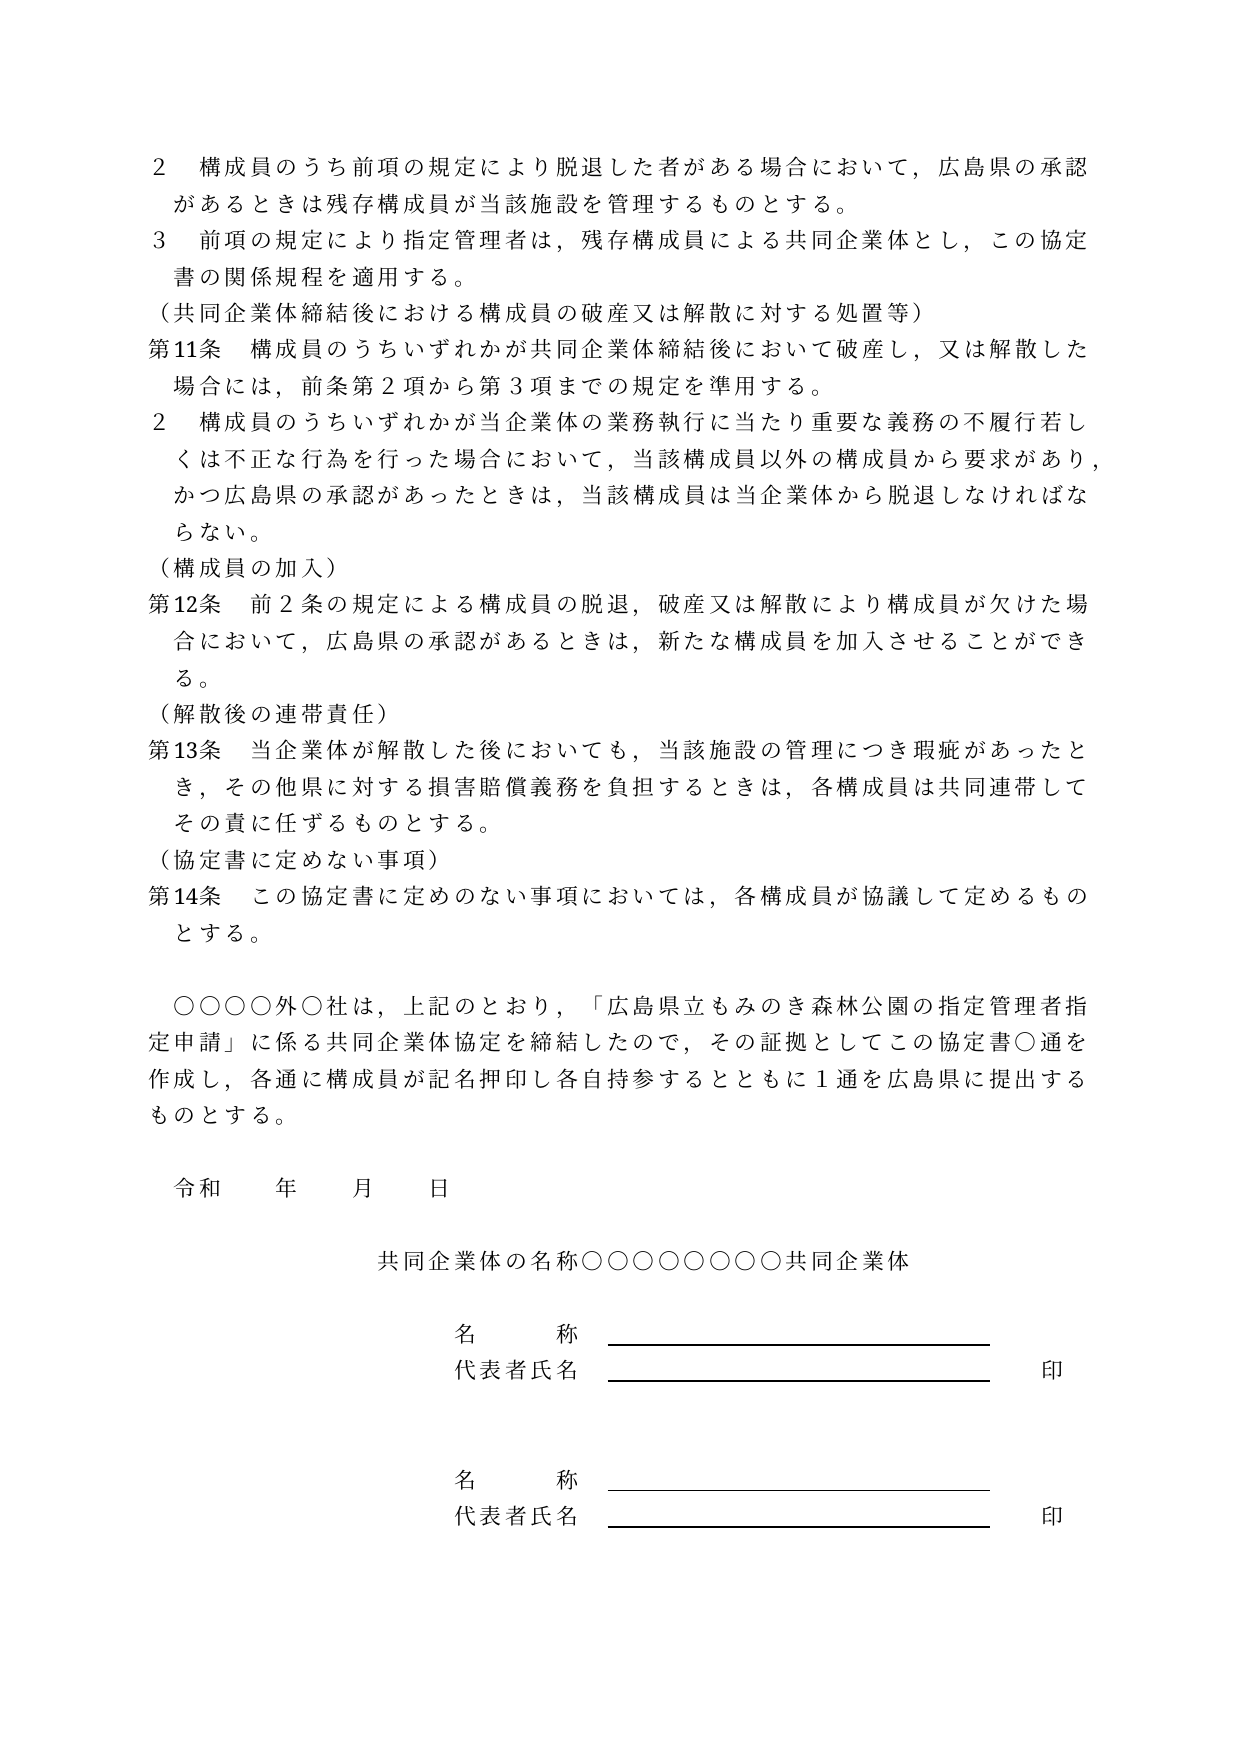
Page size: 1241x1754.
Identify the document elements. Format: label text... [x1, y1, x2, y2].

text 共同企業体の名称○○○○○○○○共同企業体 [373, 1242, 1092, 1278]
text （構成員の加入） [148, 549, 1092, 585]
text 名 称 [440, 1460, 1092, 1497]
text 第12条 前２条の規定による構成員の脱退，破産又は解散により構成員が欠けた場合において，広島県の承認があるときは，新たな構成員を加入させることができる。 [148, 585, 1092, 695]
text ２ 構成員のうちいずれかが当企業体の業務執行に当たり重要な義務の不履行若しくは不正な行為を行った場合において，当該構成員以外の構成員から要求があり，かつ広島県の承認があったときは，当該構成員は当企業体から脱退しなければならない。 [148, 403, 1092, 549]
text ３ 前項の規定により指定管理者は，残存構成員による共同企業体とし，この協定書の関係規程を適用する。 [148, 221, 1092, 294]
text ２ 構成員のうち前項の規定により脱退した者がある場合において，広島県の承認があるときは残存構成員が当該施設を管理するものとする。 [148, 148, 1092, 221]
text （協定書に定めない事項） [148, 841, 1092, 877]
text 代表者氏名 印 [440, 1497, 1092, 1533]
text ○○○○外○社は，上記のとおり，「広島県立もみのき森林公園の指定管理者指定申請」に係る共同企業体協定を締結したので，その証拠としてこの協定書○通を作成し，各通に構成員が記名押印し各自持参するとともに１通を広島県に提出するものとする。 [148, 986, 1092, 1132]
text 第11条 構成員のうちいずれかが共同企業体締結後において破産し，又は解散した場合には，前条第２項から第３項までの規定を準用する。 [148, 330, 1092, 403]
text 第13条 当企業体が解散した後においても，当該施設の管理につき瑕疵があったとき，その他県に対する損害賠償義務を負担するときは，各構成員は共同連帯してその責に任ずるものとする。 [148, 731, 1092, 841]
text 代表者氏名 印 [440, 1351, 1092, 1387]
text （共同企業体締結後における構成員の破産又は解散に対する処置等） [148, 294, 1092, 330]
text 令和 年 月 日 [148, 1169, 1092, 1205]
text 名 称 [440, 1314, 1092, 1351]
text （解散後の連帯責任） [148, 695, 1092, 731]
text 第14条 この協定書に定めのない事項においては，各構成員が協議して定めるものとする。 [148, 877, 1092, 950]
